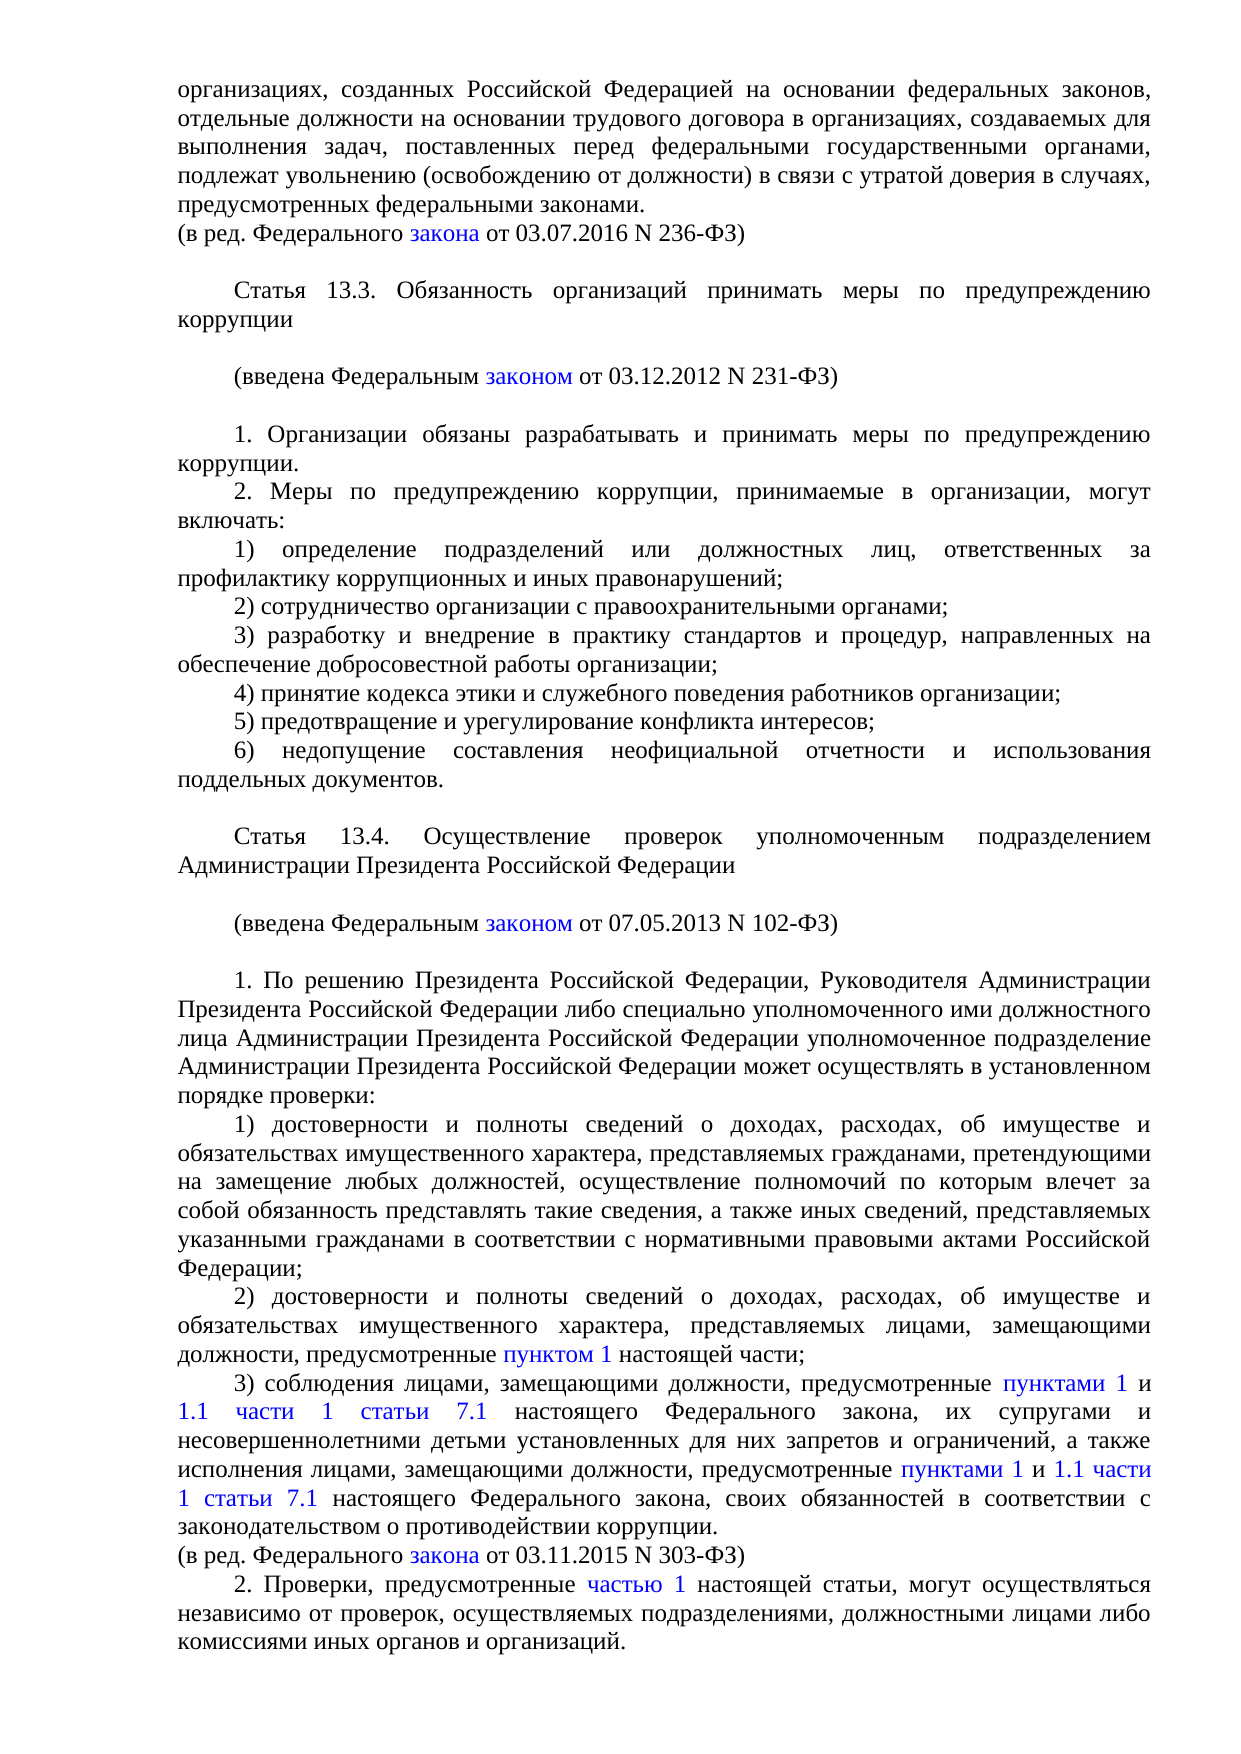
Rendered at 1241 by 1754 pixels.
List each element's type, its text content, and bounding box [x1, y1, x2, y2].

text 2. Меры по предупреждению коррупции, принимаемые в организации, могут включать: [177, 476, 1152, 534]
text 1. По решению Президента Российской Федерации, Руководителя Администрации Президента Российской Федерации либо специально уполномоченного ими должностного лица Администрации Президента Российской Федерации уполномоченное подразделение Администрации Президента Российской Федерации может осуществлять в установленном порядке проверки: [177, 965, 1152, 1109]
text 6) недопущение составления неофициальной отчетности и использования поддельных документов. [177, 735, 1152, 793]
text (в ред. Федерального закона от 03.07.2016 N 236-ФЗ) [177, 218, 1152, 246]
text Статья 13.4. Осуществление проверок уполномоченным подразделением Администрации Президента Российской Федерации [177, 821, 1152, 879]
text 3) разработку и внедрение в практику стандартов и процедур, направленных на обеспечение добросовестной работы организации; [177, 620, 1152, 678]
text 2. Проверки, предусмотренные частью 1 настоящей статьи, могут осуществляться независимо от проверок, осуществляемых подразделениями, должностными лицами либо комиссиями иных органов и организаций. [177, 1569, 1152, 1655]
text 3) соблюдения лицами, замещающими должности, предусмотренные пунктами 1 и 1.1 части 1 статьи 7.1 настоящего Федерального закона, их супругами и несовершеннолетними детьми установленных для них запретов и ограничений, а также исполнения лицами, замещающими должности, предусмотренные пунктами 1 и 1.1 части 1 статьи 7.1 настоящего Федерального закона, своих обязанностей в соответствии с законодательством о противодействии коррупции. [177, 1368, 1152, 1540]
text (введена Федеральным законом от 03.12.2012 N 231-ФЗ) [177, 361, 1152, 390]
text 4) принятие кодекса этики и служебного поведения работников организации; [177, 678, 1152, 706]
text (введена Федеральным законом от 07.05.2013 N 102-ФЗ) [177, 908, 1152, 936]
text 1) определение подразделений или должностных лиц, ответственных за профилактику коррупционных и иных правонарушений; [177, 534, 1152, 591]
text 1. Организации обязаны разрабатывать и принимать меры по предупреждению коррупции. [177, 419, 1152, 476]
text 1) достоверности и полноты сведений о доходах, расходах, об имуществе и обязательствах имущественного характера, представляемых гражданами, претендующими на замещение любых должностей, осуществление полномочий по которым влечет за собой обязанность представлять такие сведения, а также иных сведений, представляемых указанными гражданами в соответствии с нормативными правовыми актами Российской Федерации; [177, 1109, 1152, 1281]
text Статья 13.3. Обязанность организаций принимать меры по предупреждению коррупции [177, 275, 1152, 333]
text 5) предотвращение и урегулирование конфликта интересов; [177, 706, 1152, 735]
text (в ред. Федерального закона от 03.11.2015 N 303-ФЗ) [177, 1540, 1152, 1569]
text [177, 74, 1152, 218]
text 2) достоверности и полноты сведений о доходах, расходах, об имуществе и обязательствах имущественного характера, представляемых лицами, замещающими должности, предусмотренные пунктом 1 настоящей части; [177, 1281, 1152, 1368]
text 2) сотрудничество организации с правоохранительными органами; [177, 591, 1152, 620]
